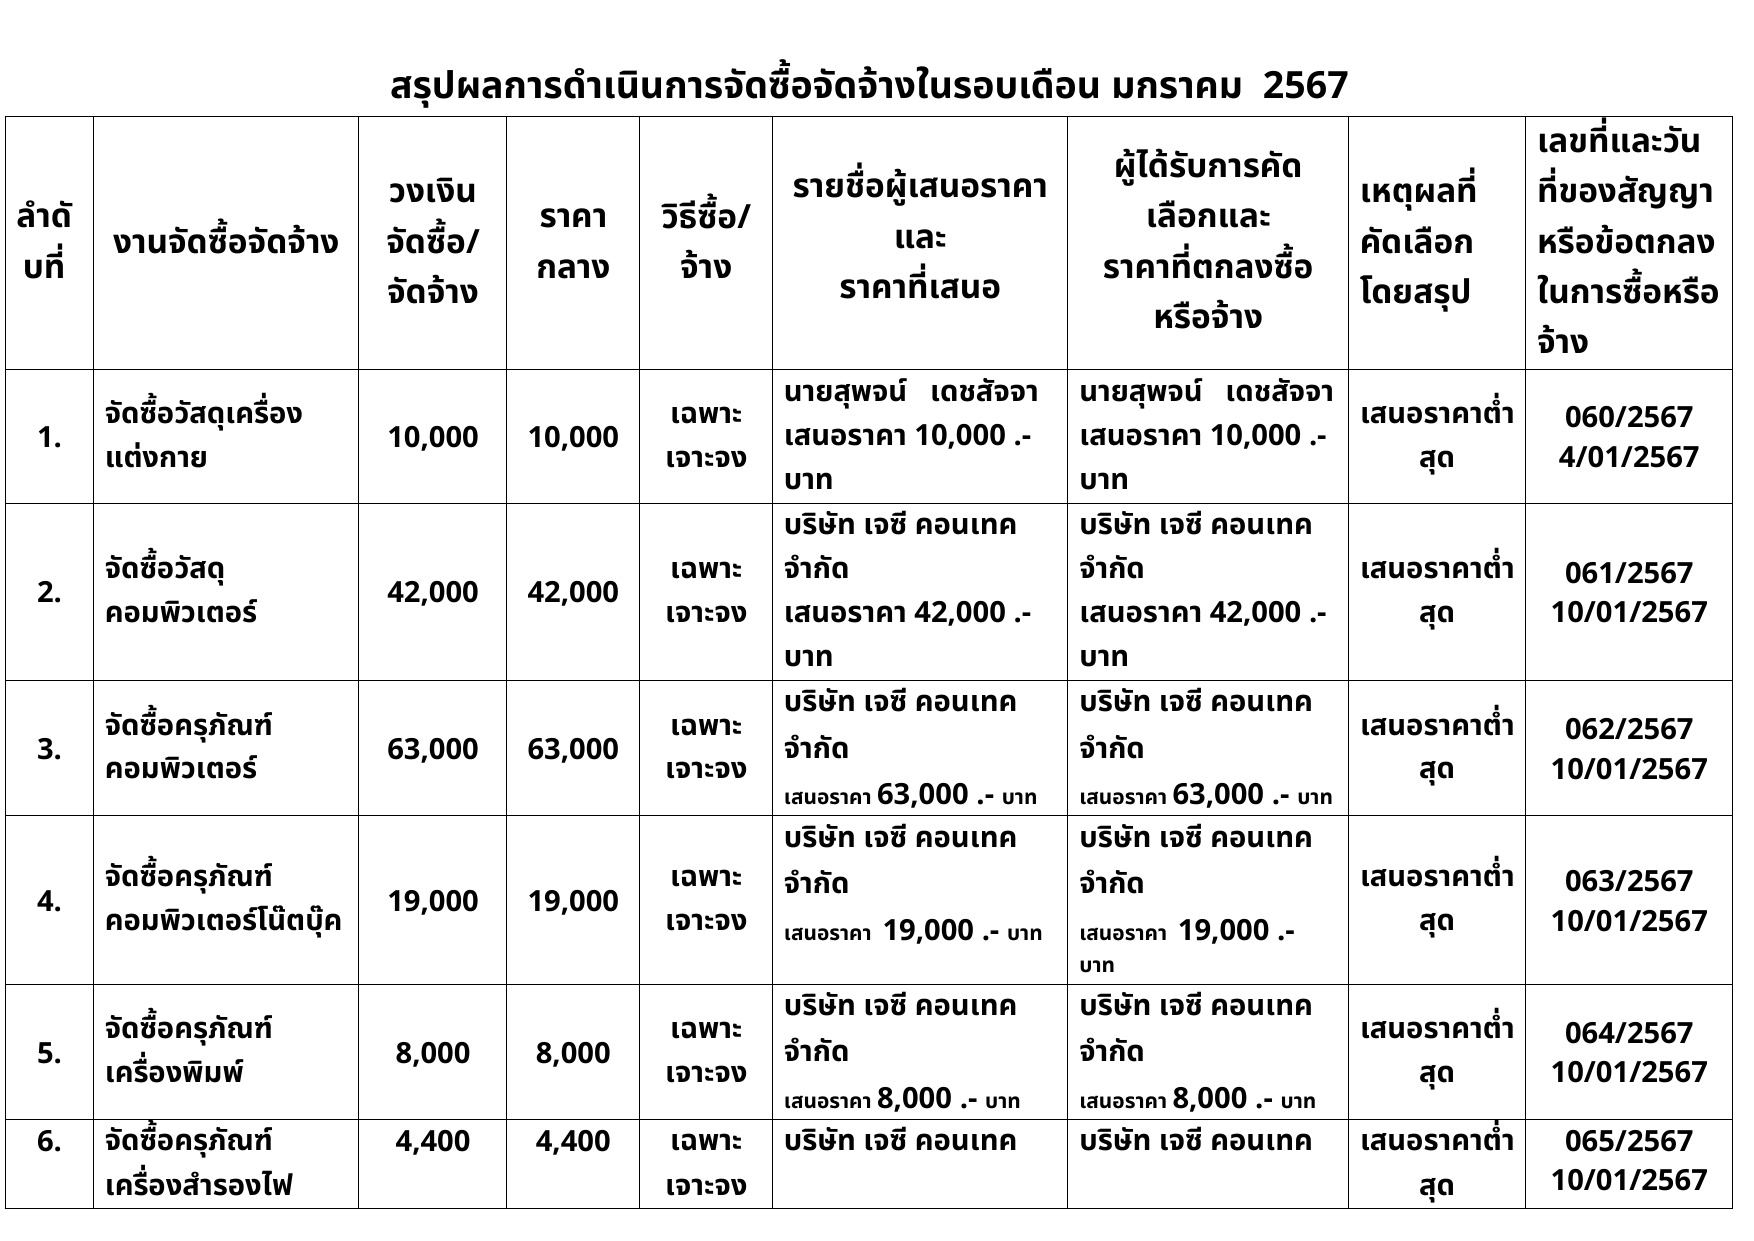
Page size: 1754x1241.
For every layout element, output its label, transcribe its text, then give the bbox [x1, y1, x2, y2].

table_header เลขที่และวันที่ของสัญญาหรือข้อตกลงในการซื้อหรือจ้าง [1526, 117, 1732, 369]
table_cell 065/2567 10/01/2567 [1526, 1120, 1732, 1208]
table_cell 4. [6, 816, 93, 983]
table_cell 060/2567 4/01/2567 [1526, 370, 1732, 502]
table_cell 63,000 [507, 681, 639, 815]
table_cell 064/2567 10/01/2567 [1526, 985, 1732, 1119]
table_cell เฉพาะเจาะจง [640, 1120, 772, 1208]
table_cell จัดซื้อครุภัณฑ์เครื่องพิมพ์ [94, 985, 358, 1119]
table_cell บริษัท เจซี คอนเทค จำกัด เสนอราคา 42,000 .- บาท [773, 504, 1067, 680]
table_cell 8,000 [359, 985, 506, 1119]
table_header วิธีซื้อ/จ้าง [640, 117, 772, 369]
table_cell 10,000 [359, 370, 506, 502]
table_cell เฉพาะเจาะจง [640, 681, 772, 815]
table_cell บริษัท เจซี คอนเทค จำกัด เสนอราคา 63,000 .- บาท [773, 681, 1067, 815]
table_cell 4,400 [507, 1120, 639, 1208]
table_cell จัดซื้อวัสดุเครื่องแต่งกาย [94, 370, 358, 502]
table_cell 42,000 [359, 504, 506, 680]
table_cell จัดซื้อครุภัณฑ์คอมพิวเตอร์โน๊ตบุ๊ค [94, 816, 358, 983]
table_cell 6. [6, 1120, 93, 1208]
table_cell เสนอราคาต่ำสุด [1349, 985, 1525, 1119]
table_cell บริษัท เจซี คอนเทค จำกัด เสนอราคา 42,000 .- บาท [1068, 504, 1348, 680]
table_cell บริษัท เจซี คอนเทค จำกัด เสนอราคา 63,000 .- บาท [1068, 681, 1348, 815]
table_cell บริษัท เจซี คอนเทค จำกัด เสนอราคา 8,000 .- บาท [773, 985, 1067, 1119]
table_cell เสนอราคาต่ำสุด [1349, 816, 1525, 983]
table_cell เฉพาะเจาะจง [640, 504, 772, 680]
table_cell บริษัท เจซี คอนเทค จำกัด เสนอราคา 19,000 .- บาท [1068, 816, 1348, 983]
table_header ราคากลาง [507, 117, 639, 369]
table_cell บริษัท เจซี คอนเทค จำกัด เสนอราคา 19,000 .- บาท [773, 816, 1067, 983]
table_header ลำดับที่ [6, 117, 93, 369]
table_cell นายสุพจน์ เดชสัจจา เสนอราคา 10,000 .- บาท [773, 370, 1067, 502]
table_cell 062/2567 10/01/2567 [1526, 681, 1732, 815]
table_cell 10,000 [507, 370, 639, 502]
table_header เหตุผลที่คัดเลือกโดยสรุป [1349, 117, 1525, 369]
table_cell เฉพาะเจาะจง [640, 816, 772, 983]
table_cell เฉพาะเจาะจง [640, 370, 772, 502]
table_header ผู้ได้รับการคัดเลือกและ ราคาที่ตกลงซื้อหรือจ้าง [1068, 117, 1348, 369]
table_cell เสนอราคาต่ำสุด [1349, 504, 1525, 680]
table_cell 19,000 [359, 816, 506, 983]
table_header งานจัดซื้อจัดจ้าง [94, 117, 358, 369]
table_cell เสนอราคาต่ำสุด [1349, 1120, 1525, 1208]
table_cell 63,000 [359, 681, 506, 815]
table_cell 2. [6, 504, 93, 680]
table_cell 5. [6, 985, 93, 1119]
table_cell เฉพาะเจาะจง [640, 985, 772, 1119]
table_cell 42,000 [507, 504, 639, 680]
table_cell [773, 1120, 1067, 1208]
table_cell 1. [6, 370, 93, 502]
text สรุปผลการดำเนินการจัดซื้อจัดจ้างในรอบเดือน มกราคม 2567 [150, 59, 1588, 116]
table_cell จัดซื้อวัสดุคอมพิวเตอร์ [94, 504, 358, 680]
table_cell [1068, 1120, 1348, 1208]
table_cell 8,000 [507, 985, 639, 1119]
table_cell เสนอราคาต่ำสุด [1349, 370, 1525, 502]
table_cell เสนอราคาต่ำสุด [1349, 681, 1525, 815]
table_header รายชื่อผู้เสนอราคาและ ราคาที่เสนอ [773, 117, 1067, 369]
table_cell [94, 1120, 358, 1208]
table_cell จัดซื้อครุภัณฑ์คอมพิวเตอร์ [94, 681, 358, 815]
table_cell 061/2567 10/01/2567 [1526, 504, 1732, 680]
table_cell 3. [6, 681, 93, 815]
table_cell บริษัท เจซี คอนเทค จำกัด เสนอราคา 8,000 .- บาท [1068, 985, 1348, 1119]
table_cell 4,400 [359, 1120, 506, 1208]
table_cell 19,000 [507, 816, 639, 983]
table_cell นายสุพจน์ เดชสัจจา เสนอราคา 10,000 .- บาท [1068, 370, 1348, 502]
table_cell 063/2567 10/01/2567 [1526, 816, 1732, 983]
table_header วงเงินจัดซื้อ/ จัดจ้าง [359, 117, 506, 369]
